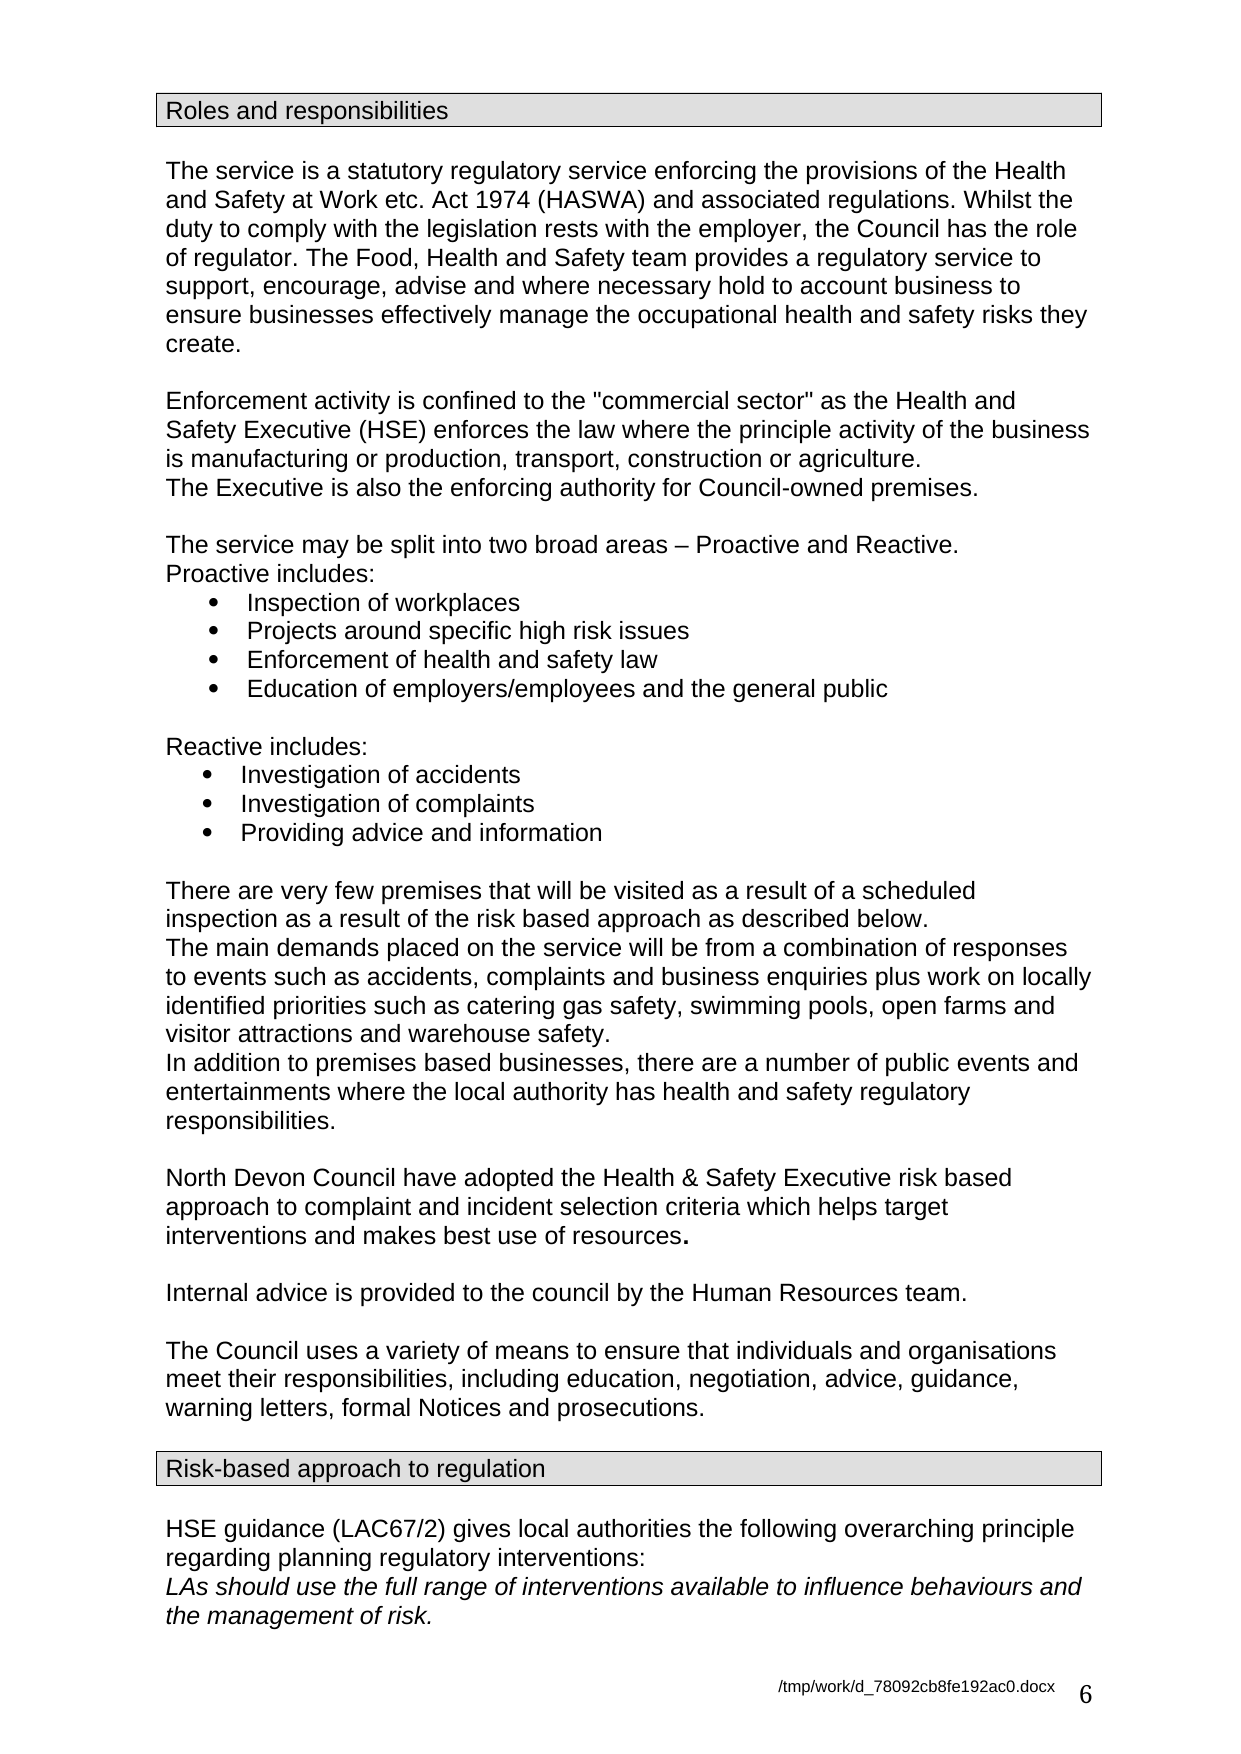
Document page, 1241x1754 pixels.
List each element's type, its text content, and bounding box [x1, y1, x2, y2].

list Enforcement of health and safety law [209, 645, 1093, 674]
text There are very few premises that will be visited as a result of a scheduled inspection as a result of the risk based approach as described below. [165, 876, 1093, 933]
text Risk-based approach to regulation [157, 1452, 1101, 1485]
subtitle Roles and responsibilities [157, 94, 1101, 126]
subtitle Internal advice is provided to the council by the Human Resources team. [165, 1278, 1093, 1307]
subtitle The service is a statutory regulatory service enforcing the provisions of the Health and Safety at Work etc. Act 1974 (HASWA) and associated regulations. Whilst the duty to comply with the legislation rests with the employer, the Council has the role of regulator. The Food, Health and Safety team provides a regulatory service to support, encourage, advise and where necessary hold to account business to ensure businesses effectively manage the occupational health and safety risks they create. [165, 156, 1093, 357]
text The main demands placed on the service will be from a combination of responses to events such as accidents, complaints and business enquiries plus work on locally identified priorities such as catering gas safety, swimming pools, open farms and visitor attractions and warehouse safety. [165, 933, 1093, 1048]
list Providing advice and information [203, 818, 1093, 847]
list Investigation of accidents [203, 760, 1093, 789]
list Education of employers/employees and the general public [209, 674, 1093, 703]
text The service may be split into two broad areas – Proactive and Reactive. [165, 530, 1093, 559]
list Inspection of workplaces [209, 587, 1093, 616]
list Investigation of complaints [203, 789, 1093, 818]
text Proactive includes: [165, 559, 1093, 587]
text The Executive is also the enforcing authority for Council-owned premises. [165, 472, 1093, 501]
text The Council uses a variety of means to ensure that individuals and organisations meet their responsibilities, including education, negotiation, advice, guidance, warning letters, formal Notices and prosecutions. [165, 1336, 1093, 1422]
text Reactive includes: [165, 732, 1093, 760]
text LAs should use the full range of interventions available to influence behaviours and the management of risk. [165, 1572, 1093, 1629]
text HSE guidance (LAC67/2) gives local authorities the following overarching principle regarding planning regulatory interventions: [165, 1514, 1093, 1572]
text In addition to premises based businesses, there are a number of public events and entertainments where the local authority has health and safety regulatory responsibilities. [165, 1048, 1093, 1134]
text North Devon Council have adopted the Health & Safety Executive risk based approach to complaint and incident selection criteria which helps target interventions and makes best use of resources. [165, 1163, 1093, 1249]
list Projects around specific high risk issues [209, 616, 1093, 645]
text Enforcement activity is confined to the "commercial sector" as the Health and Safety Executive (HSE) enforces the law where the principle activity of the business is manufacturing or production, transport, construction or agriculture. [165, 386, 1093, 472]
